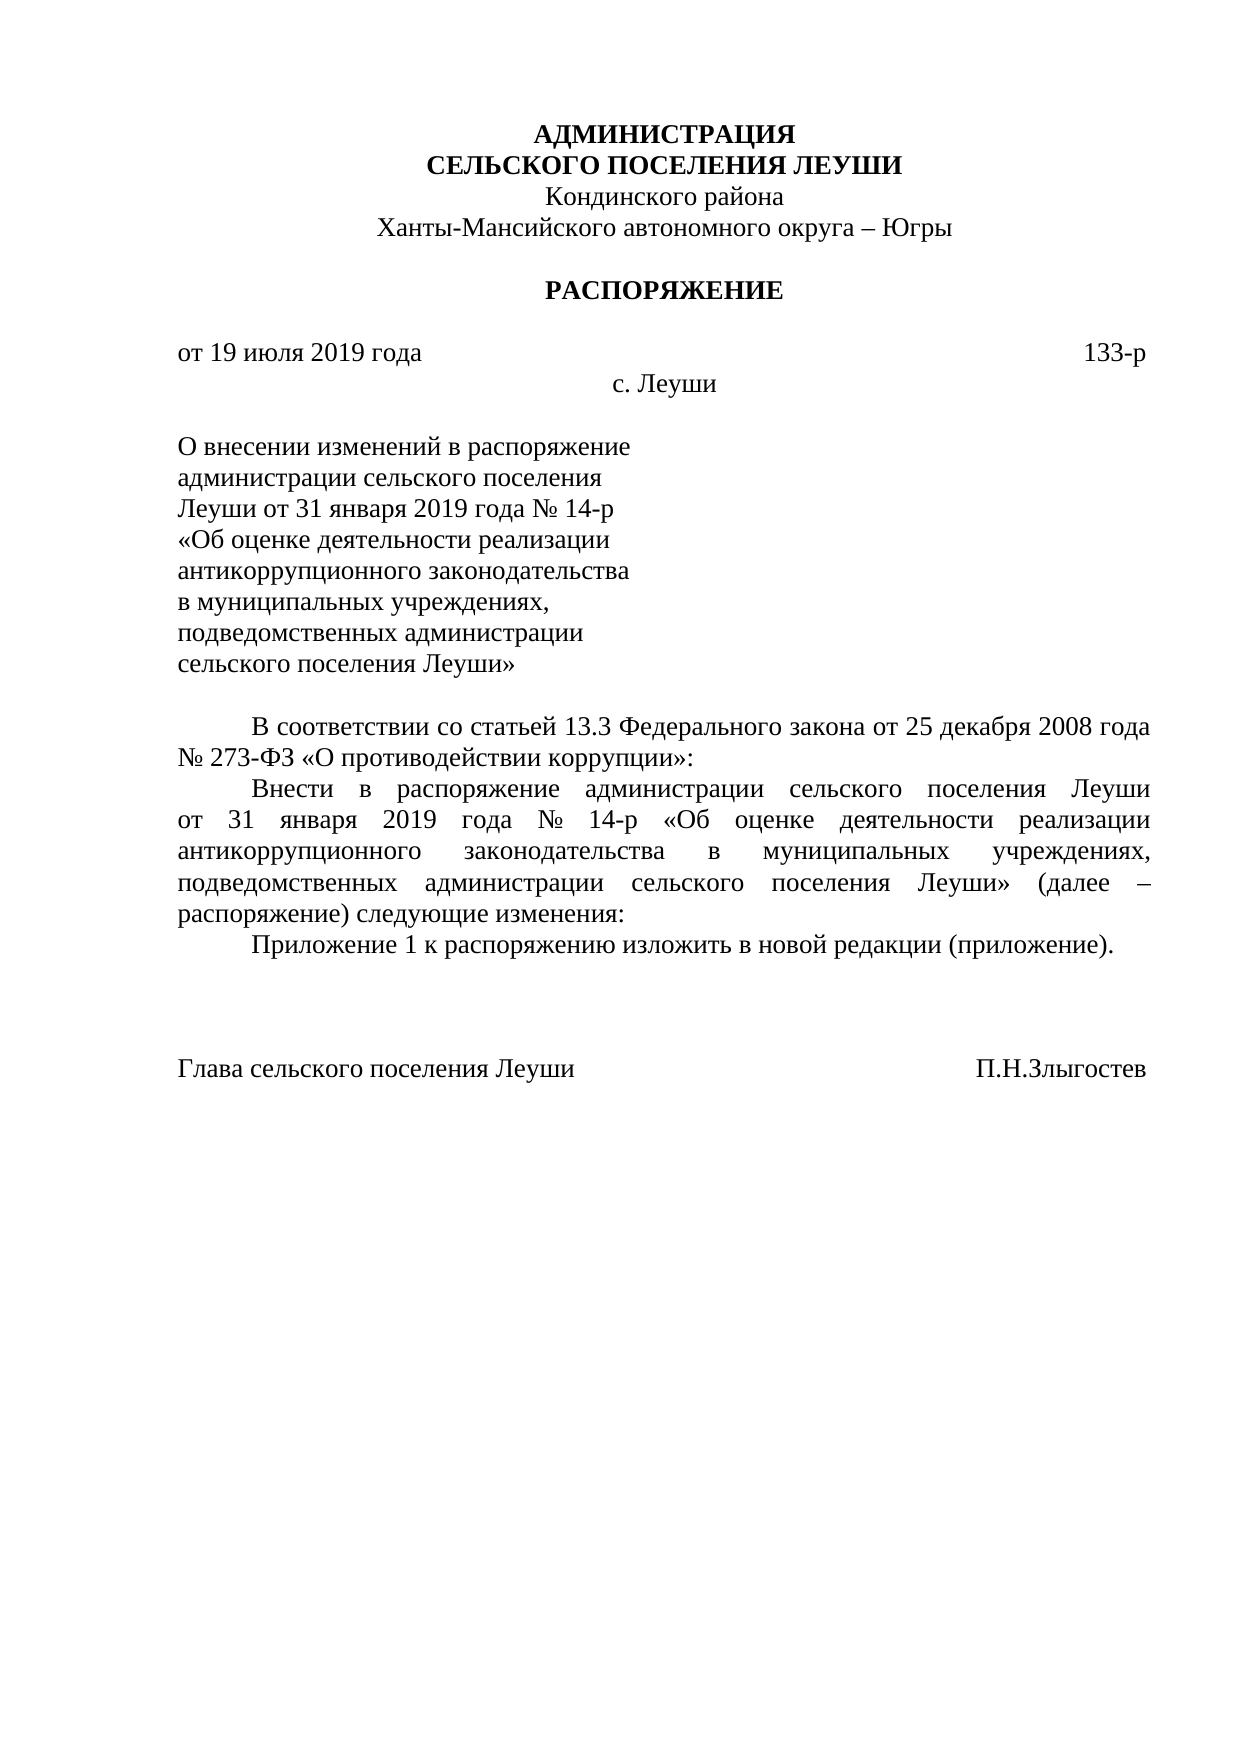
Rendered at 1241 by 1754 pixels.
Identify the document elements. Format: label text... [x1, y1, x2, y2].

text от 19 июля 2019 года 133-р [177, 336, 1152, 367]
text Ханты-Мансийского автономного округа – Югры [177, 212, 1152, 243]
text Глава сельского поселения Леуши П.Н.Злыгостев [177, 1052, 1152, 1084]
text РАСПОРЯЖЕНИЕ [177, 274, 1152, 305]
text Внести в распоряжение администрации сельского поселения Леуши от 31 января 2019 года № 14-р «Об оценке деятельности реализации антикоррупционного законодательства в муниципальных учреждениях, подведомственных администрации сельского поселения Леуши» (далее – распоряжение) следующие изменения: [177, 772, 1152, 928]
text АДМИНИСТРАЦИЯ [177, 118, 1152, 149]
text СЕЛЬСКОГО ПОСЕЛЕНИЯ ЛЕУШИ [177, 149, 1152, 180]
text Приложение 1 к распоряжению изложить в новой редакции (приложение). [177, 928, 1152, 959]
text с. Леуши [177, 367, 1152, 398]
table_header О внесении изменений в распоряжение администрации сельского поселения Леуши от 31 января 2019 года № 14-р «Об оценке деятельности реализации антикоррупционного законодательства в муниципальных учреждениях, подведомственных администрации сельского поселения Леуши» [166, 430, 679, 679]
text В соответствии со статьей 13.3 Федерального закона от 25 декабря 2008 года № 273-ФЗ «О противодействии коррупции»: [177, 710, 1152, 772]
text Кондинского района [177, 180, 1152, 212]
